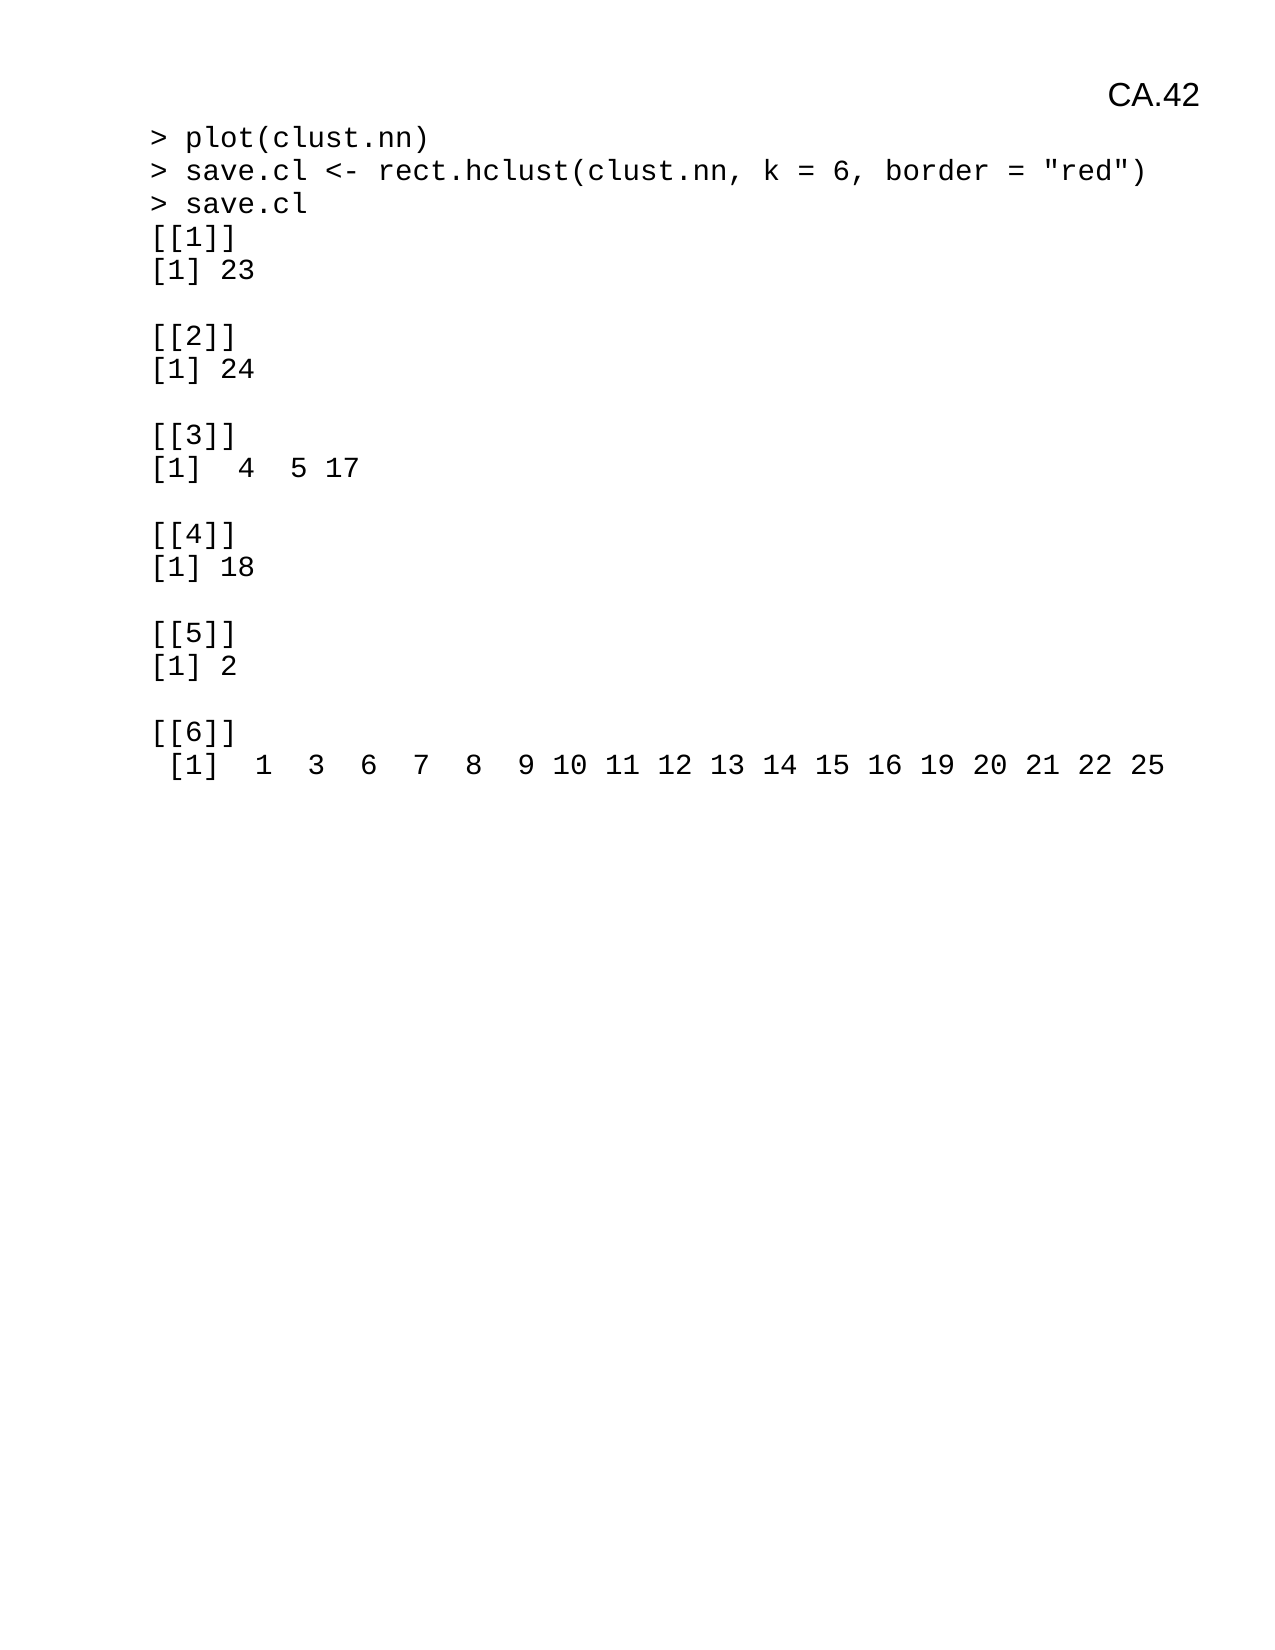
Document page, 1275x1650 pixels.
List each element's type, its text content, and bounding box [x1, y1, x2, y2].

text > save.cl [150, 189, 1200, 222]
text [[6]] [150, 717, 1200, 750]
text [[2]] [150, 321, 1200, 354]
text [1] 24 [150, 354, 1200, 387]
text [[4]] [150, 519, 1200, 552]
text [1] 1 3 6 7 8 9 10 11 12 13 14 15 16 19 20 21 22 25 [150, 750, 1200, 783]
text [1] 4 5 17 [150, 453, 1200, 486]
text > plot(clust.nn) [150, 123, 1200, 156]
text [1] 23 [150, 255, 1200, 288]
text [1] 2 [150, 651, 1200, 684]
text [1] 18 [150, 552, 1200, 585]
text [[3]] [150, 420, 1200, 453]
text > save.cl <- rect.hclust(clust.nn, k = 6, border = "red") [150, 156, 1200, 189]
text [[5]] [150, 618, 1200, 651]
text [[1]] [150, 222, 1200, 255]
